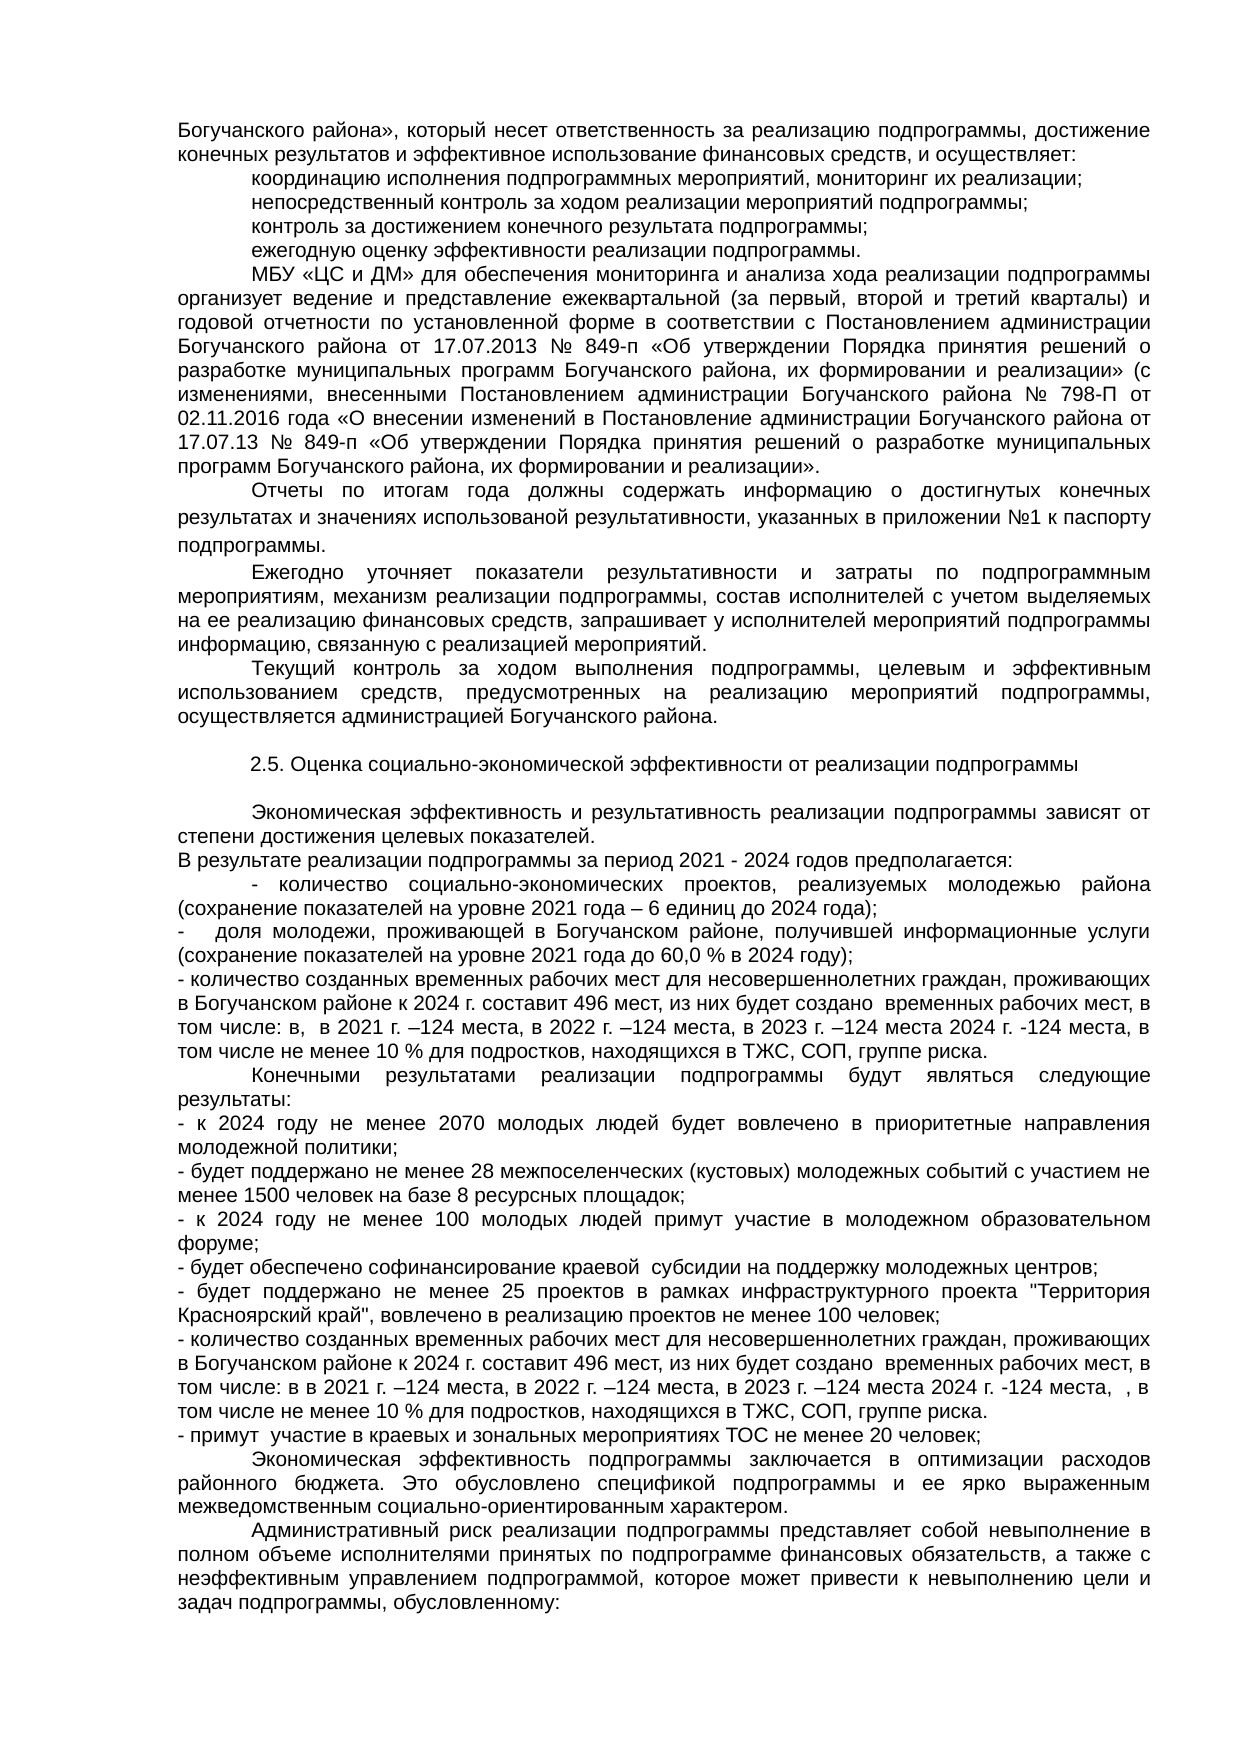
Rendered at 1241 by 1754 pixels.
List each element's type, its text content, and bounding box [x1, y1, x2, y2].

text - к 2024 году не менее 2070 молодых людей будет вовлечено в приоритетные направления молодежной политики; [177, 1111, 1152, 1159]
text Экономическая эффективность и результативность реализации подпрограммы зависят от степени достижения целевых показателей. [177, 799, 1152, 847]
text непосредственный контроль за ходом реализации мероприятий подпрограммы; [177, 190, 1152, 214]
text Отчеты по итогам года должны содержать информацию о достигнутых конечных результатах и значениях использованой результативности, указанных в приложении №1 к паспорту подпрограммы. [177, 477, 1152, 556]
text - к 2024 году не менее 100 молодых людей примут участие в молодежном образовательном форуме; [177, 1207, 1152, 1255]
text МБУ «ЦС и ДМ» для обеспечения мониторинга и анализа хода реализации подпрограммы организует ведение и представление ежеквартальной (за первый, второй и третий кварталы) и годовой отчетности по установленной форме в соответствии с Постановлением администрации Богучанского района от 17.07.2013 № 849-п «Об утверждении Порядка принятия решений о разработке муниципальных программ Богучанского района, их формировании и реализации» (с изменениями, внесенными Постановлением администрации Богучанского района № 798-П от 02.11.2016 года «О внесении изменений в Постановление администрации Богучанского района от 17.07.13 № 849-п «Об утверждении Порядка принятия решений о разработке муниципальных программ Богучанского района, их формировании и реализации». [177, 262, 1152, 477]
text ежегодную оценку эффективности реализации подпрограммы. [177, 238, 1152, 262]
text координацию исполнения подпрограммных мероприятий, мониторинг их реализации; [177, 166, 1152, 190]
text 2.5. Оценка социально-экономической эффективности от реализации подпрограммы [177, 752, 1152, 776]
text - количество социально-экономических проектов, реализуемых молодежью района (сохранение показателей на уровне 2021 года – 6 единиц до 2024 года); [177, 871, 1152, 919]
text Конечными результатами реализации подпрограммы будут являться следующие результаты: [177, 1063, 1152, 1111]
text контроль за достижением конечного результата подпрограммы; [177, 214, 1152, 238]
text - будет обеспечено софинансирование краевой субсидии на поддержку молодежных центров; [177, 1255, 1152, 1279]
text - количество созданных временных рабочих мест для несовершеннолетних граждан, проживающих в Богучанском районе к 2024 г. составит 496 мест, из них будет создано временных рабочих мест, в том числе: в в 2021 г. –124 места, в 2022 г. –124 места, в 2023 г. –124 места 2024 г. -124 места, , в том числе не менее 10 % для подростков, находящихся в ТЖС, СОП, группе риска. [177, 1327, 1152, 1422]
text - количество созданных временных рабочих мест для несовершеннолетних граждан, проживающих в Богучанском районе к 2024 г. составит 496 мест, из них будет создано временных рабочих мест, в том числе: в, в 2021 г. –124 места, в 2022 г. –124 места, в 2023 г. –124 места 2024 г. -124 места, в том числе не менее 10 % для подростков, находящихся в ТЖС, СОП, группе риска. [177, 967, 1152, 1063]
text Ежегодно уточняет показатели результативности и затраты по подпрограммным мероприятиям, механизм реализации подпрограммы, состав исполнителей с учетом выделяемых на ее реализацию финансовых средств, запрашивает у исполнителей мероприятий подпрограммы информацию, связанную с реализацией мероприятий. [177, 560, 1152, 656]
text - будет поддержано не менее 25 проектов в рамках инфраструктурного проекта "Территория Красноярский край", вовлечено в реализацию проектов не менее 100 человек; [177, 1279, 1152, 1327]
text Экономическая эффективность подпрограммы заключается в оптимизации расходов районного бюджета. Это обусловлено спецификой подпрограммы и ее ярко выраженным межведомственным социально-ориентированным характером. [177, 1446, 1152, 1518]
text - доля молодежи, проживающей в Богучанском районе, получившей информационные услуги (сохранение показателей на уровне 2021 года до 60,0 % в 2024 году); [177, 919, 1152, 967]
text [177, 118, 1152, 166]
text Текущий контроль за ходом выполнения подпрограммы, целевым и эффективным использованием средств, предусмотренных на реализацию мероприятий подпрограммы, осуществляется администрацией Богучанского района. [177, 656, 1152, 728]
text - примут участие в краевых и зональных мероприятиях ТОС не менее 20 человек; [177, 1422, 1152, 1446]
text В результате реализации подпрограммы за период 2021 - 2024 годов предполагается: [177, 847, 1152, 871]
text - будет поддержано не менее 28 межпоселенческих (кустовых) молодежных событий с участием не менее 1500 человек на базе 8 ресурсных площадок; [177, 1159, 1152, 1207]
text Административный риск реализации подпрограммы представляет собой невыполнение в полном объеме исполнителями принятых по подпрограмме финансовых обязательств, а также с неэффективным управлением подпрограммой, которое может привести к невыполнению цели и задач подпрограммы, обусловленному: [177, 1518, 1152, 1614]
